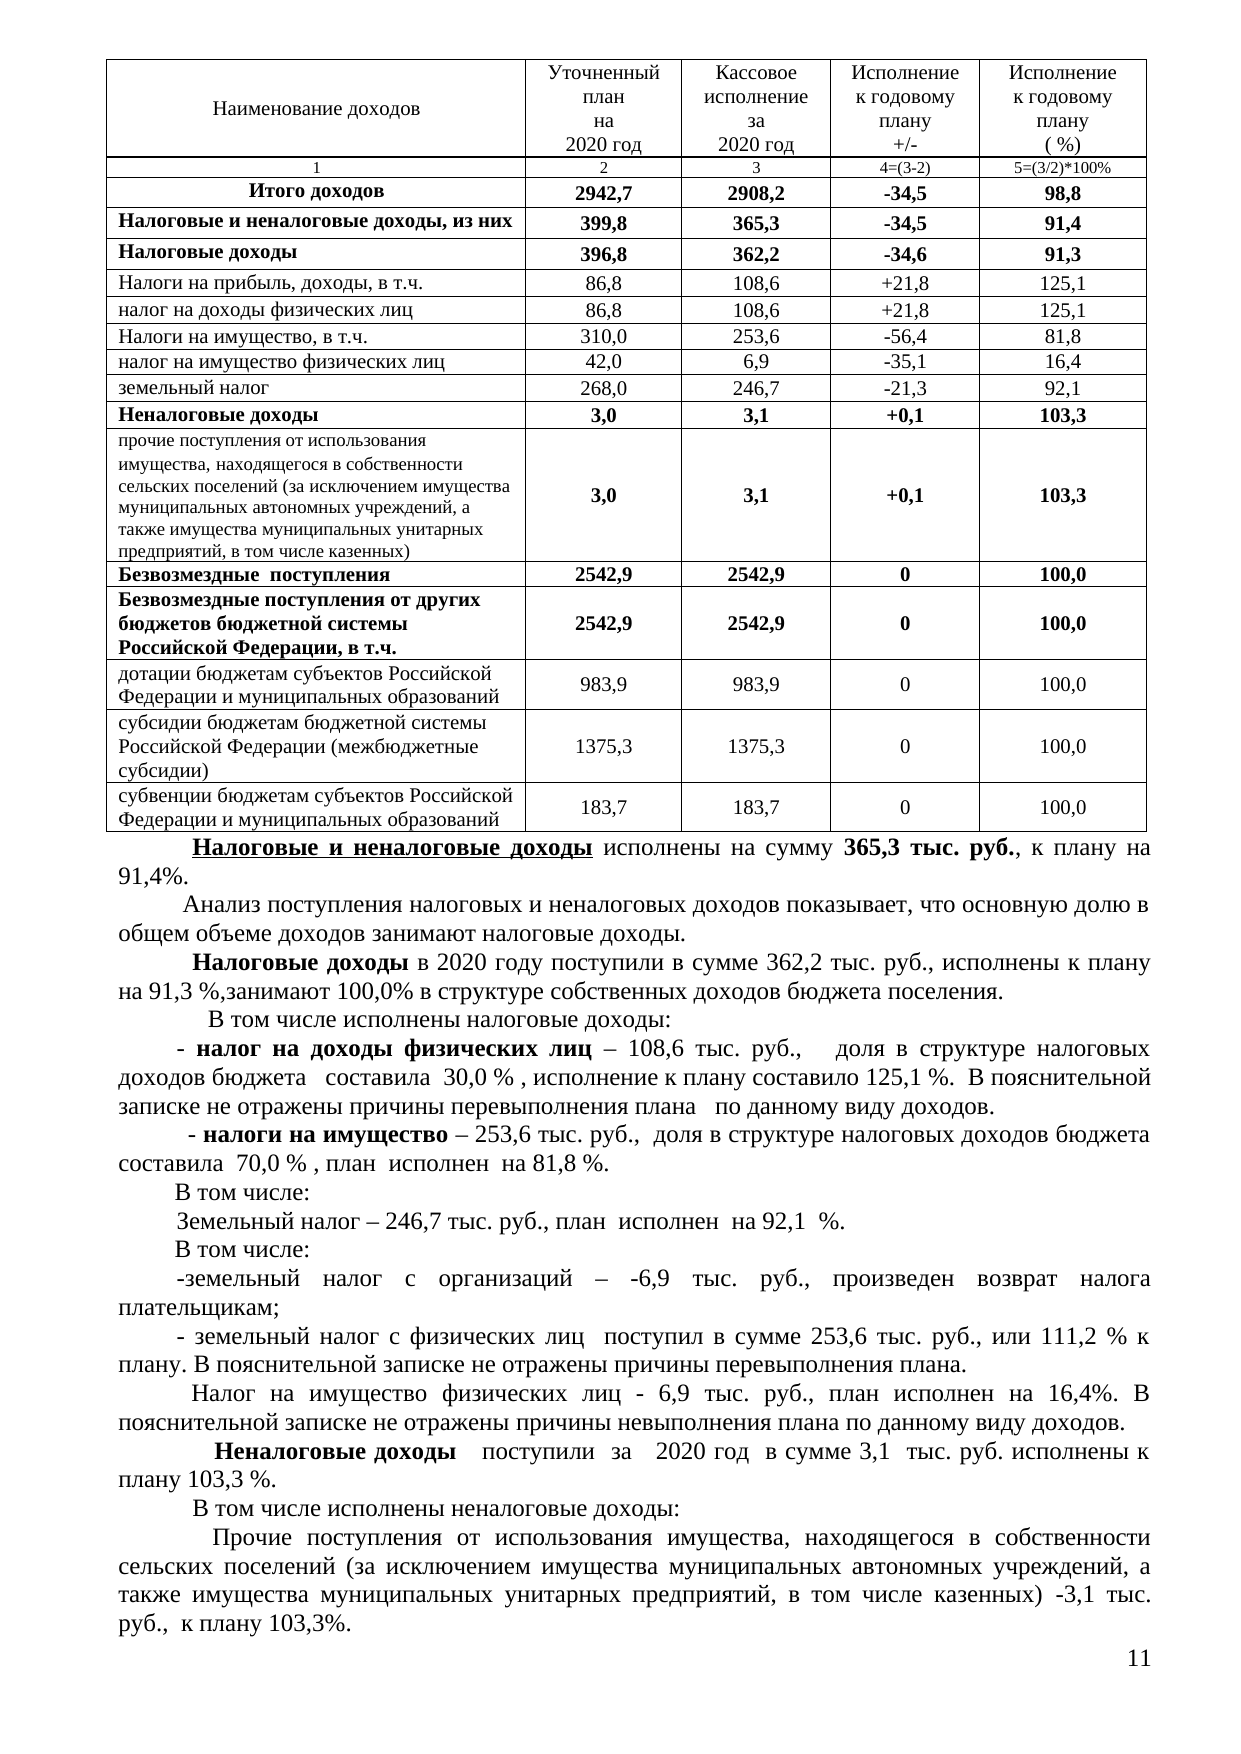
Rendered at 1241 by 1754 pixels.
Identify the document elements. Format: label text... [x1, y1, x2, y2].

table_cell -56,4 [831, 324, 979, 348]
table_cell -35,1 [831, 350, 979, 373]
table_cell 1375,3 [526, 710, 681, 782]
table_cell 92,1 [980, 375, 1146, 401]
table_cell 100,0 [980, 587, 1146, 659]
table_cell 2 [526, 158, 681, 177]
table_cell 100,0 [980, 562, 1146, 586]
table_cell 16,4 [980, 350, 1146, 373]
table_cell +21,8 [831, 297, 979, 323]
text - налог на доходы физических лиц – 108,6 тыс. руб., доля в структуре налоговых доходов бюджета составила 30,0 % , исполнение к плану составило 125,1 %. В пояснительной записке не отражены причины перевыполнения плана по данному виду доходов. [118, 1033, 1152, 1119]
table_cell субвенции бюджетам субъектов Российской Федерации и муниципальных образований [107, 783, 525, 831]
table_cell -21,3 [831, 375, 979, 401]
text Анализ поступления налоговых и неналоговых доходов показывает, что основную долю в общем объеме доходов занимают налоговые доходы. [118, 889, 1152, 947]
text Неналоговые доходы поступили за 2020 год в сумме 3,1 тыс. руб. исполнены к плану 103,3 %. [118, 1436, 1152, 1493]
table_cell Безвозмездные поступления от других бюджетов бюджетной системы Российской Федерации, в т.ч. [107, 587, 525, 659]
table_header Уточненный план на 2020 год [526, 60, 681, 156]
table_cell 108,6 [682, 297, 830, 323]
table_cell 268,0 [526, 375, 681, 401]
table_header Исполнение к годовому плану ( %) [980, 60, 1146, 156]
text - земельный налог с физических лиц поступил в сумме 253,6 тыс. руб., или 111,2 % к плану. В пояснительной записке не отражены причины перевыполнения плана. [118, 1321, 1152, 1378]
table_cell Итого доходов [107, 178, 525, 207]
table_cell 100,0 [980, 660, 1146, 708]
table_cell 399,8 [526, 208, 681, 238]
table_cell 983,9 [682, 660, 830, 708]
table_cell дотации бюджетам субъектов Российской Федерации и муниципальных образований [107, 660, 525, 708]
table_cell 81,8 [980, 324, 1146, 348]
text - налоги на имущество – 253,6 тыс. руб., доля в структуре налоговых доходов бюджета составила 70,0 % , план исполнен на 81,8 %. [118, 1119, 1152, 1177]
table_header Исполнение к годовому плану +/- [831, 60, 979, 156]
table_cell 310,0 [526, 324, 681, 348]
table_cell 86,8 [526, 297, 681, 323]
text -земельный налог с организаций – -6,9 тыс. руб., произведен возврат налога плательщикам; [118, 1263, 1152, 1321]
table_cell 91,3 [980, 239, 1146, 269]
table_cell Неналоговые доходы [107, 402, 525, 428]
text В том числе исполнены неналоговые доходы: [118, 1493, 1152, 1522]
table_cell 2542,9 [682, 587, 830, 659]
table_cell Налоги на имущество, в т.ч. [107, 324, 525, 348]
table_cell 103,3 [980, 429, 1146, 561]
table_cell 0 [831, 660, 979, 708]
table_cell 2942,7 [526, 178, 681, 207]
table_cell 2542,9 [526, 587, 681, 659]
table_cell 5=(3/2)*100% [980, 158, 1146, 177]
table_cell 3 [682, 158, 830, 177]
text Прочие поступления от использования имущества, находящегося в собственности сельских поселений (за исключением имущества муниципальных автономных учреждений, а также имущества муниципальных унитарных предприятий, в том числе казенных) -3,1 тыс. руб., к плану 103,3%. [118, 1522, 1152, 1637]
table_cell 396,8 [526, 239, 681, 269]
table_cell -34,5 [831, 208, 979, 238]
table_cell -34,5 [831, 178, 979, 207]
table_cell 1 [107, 158, 525, 177]
table_cell 983,9 [526, 660, 681, 708]
table_cell 2542,9 [526, 562, 681, 586]
table_cell 183,7 [682, 783, 830, 831]
table_cell 3,0 [526, 429, 681, 561]
table_cell 3,0 [526, 402, 681, 428]
table_cell 42,0 [526, 350, 681, 373]
table_cell 3,1 [682, 429, 830, 561]
table_cell 103,3 [980, 402, 1146, 428]
table_cell 2542,9 [682, 562, 830, 586]
table_cell 0 [831, 710, 979, 782]
text Земельный налог – 246,7 тыс. руб., план исполнен на 92,1 %. [118, 1206, 1152, 1234]
text Налог на имущество физических лиц - 6,9 тыс. руб., план исполнен на 16,4%. В пояснительной записке не отражены причины невыполнения плана по данному виду доходов. [118, 1378, 1152, 1436]
text В том числе исполнены налоговые доходы: [118, 1004, 1152, 1033]
table_cell Безвозмездные поступления [107, 562, 525, 586]
table_cell 125,1 [980, 297, 1146, 323]
table_cell 86,8 [526, 270, 681, 296]
table_cell 246,7 [682, 375, 830, 401]
table_cell 125,1 [980, 270, 1146, 296]
table_cell налог на доходы физических лиц [107, 297, 525, 323]
table_cell 4=(3-2) [831, 158, 979, 177]
table_cell 2908,2 [682, 178, 830, 207]
text В том числе: [118, 1234, 1152, 1263]
text Налоговые доходы в 2020 году поступили в сумме 362,2 тыс. руб., исполнены к плану на 91,3 %,занимают 100,0% в структуре собственных доходов бюджета поселения. [118, 947, 1152, 1004]
table_cell 183,7 [526, 783, 681, 831]
table_cell +0,1 [831, 402, 979, 428]
table_cell Налоги на прибыль, доходы, в т.ч. [107, 270, 525, 296]
table_cell 253,6 [682, 324, 830, 348]
table_cell 0 [831, 587, 979, 659]
text Налоговые и неналоговые доходы исполнены на сумму 365,3 тыс. руб., к плану на 91,4%. [118, 832, 1152, 889]
table_cell 365,3 [682, 208, 830, 238]
table_cell Налоговые доходы [107, 239, 525, 269]
table_cell 91,4 [980, 208, 1146, 238]
table_cell 108,6 [682, 270, 830, 296]
table_cell 362,2 [682, 239, 830, 269]
table_header Кассовое исполнение за 2020 год [682, 60, 830, 156]
table_cell прочие поступления от использования имущества, находящегося в собственности сельских поселений (за исключением имущества муниципальных автономных учреждений, а также имущества муниципальных унитарных предприятий, в том числе казенных) [107, 429, 525, 561]
table_cell +21,8 [831, 270, 979, 296]
table_cell налог на имущество физических лиц [107, 350, 525, 373]
table_cell субсидии бюджетам бюджетной системы Российской Федерации (межбюджетные субсидии) [107, 710, 525, 782]
table_cell 1375,3 [682, 710, 830, 782]
table_cell земельный налог [107, 375, 525, 401]
table_cell 100,0 [980, 783, 1146, 831]
text В том числе: [118, 1177, 1152, 1206]
table_cell 6,9 [682, 350, 830, 373]
table_header Наименование доходов [107, 60, 525, 156]
table_cell +0,1 [831, 429, 979, 561]
table_cell 98,8 [980, 178, 1146, 207]
table_cell 3,1 [682, 402, 830, 428]
table_cell Налоговые и неналоговые доходы, из них [107, 208, 525, 238]
table_cell 0 [831, 783, 979, 831]
table_cell -34,6 [831, 239, 979, 269]
table_cell 0 [831, 562, 979, 586]
table_cell 100,0 [980, 710, 1146, 782]
